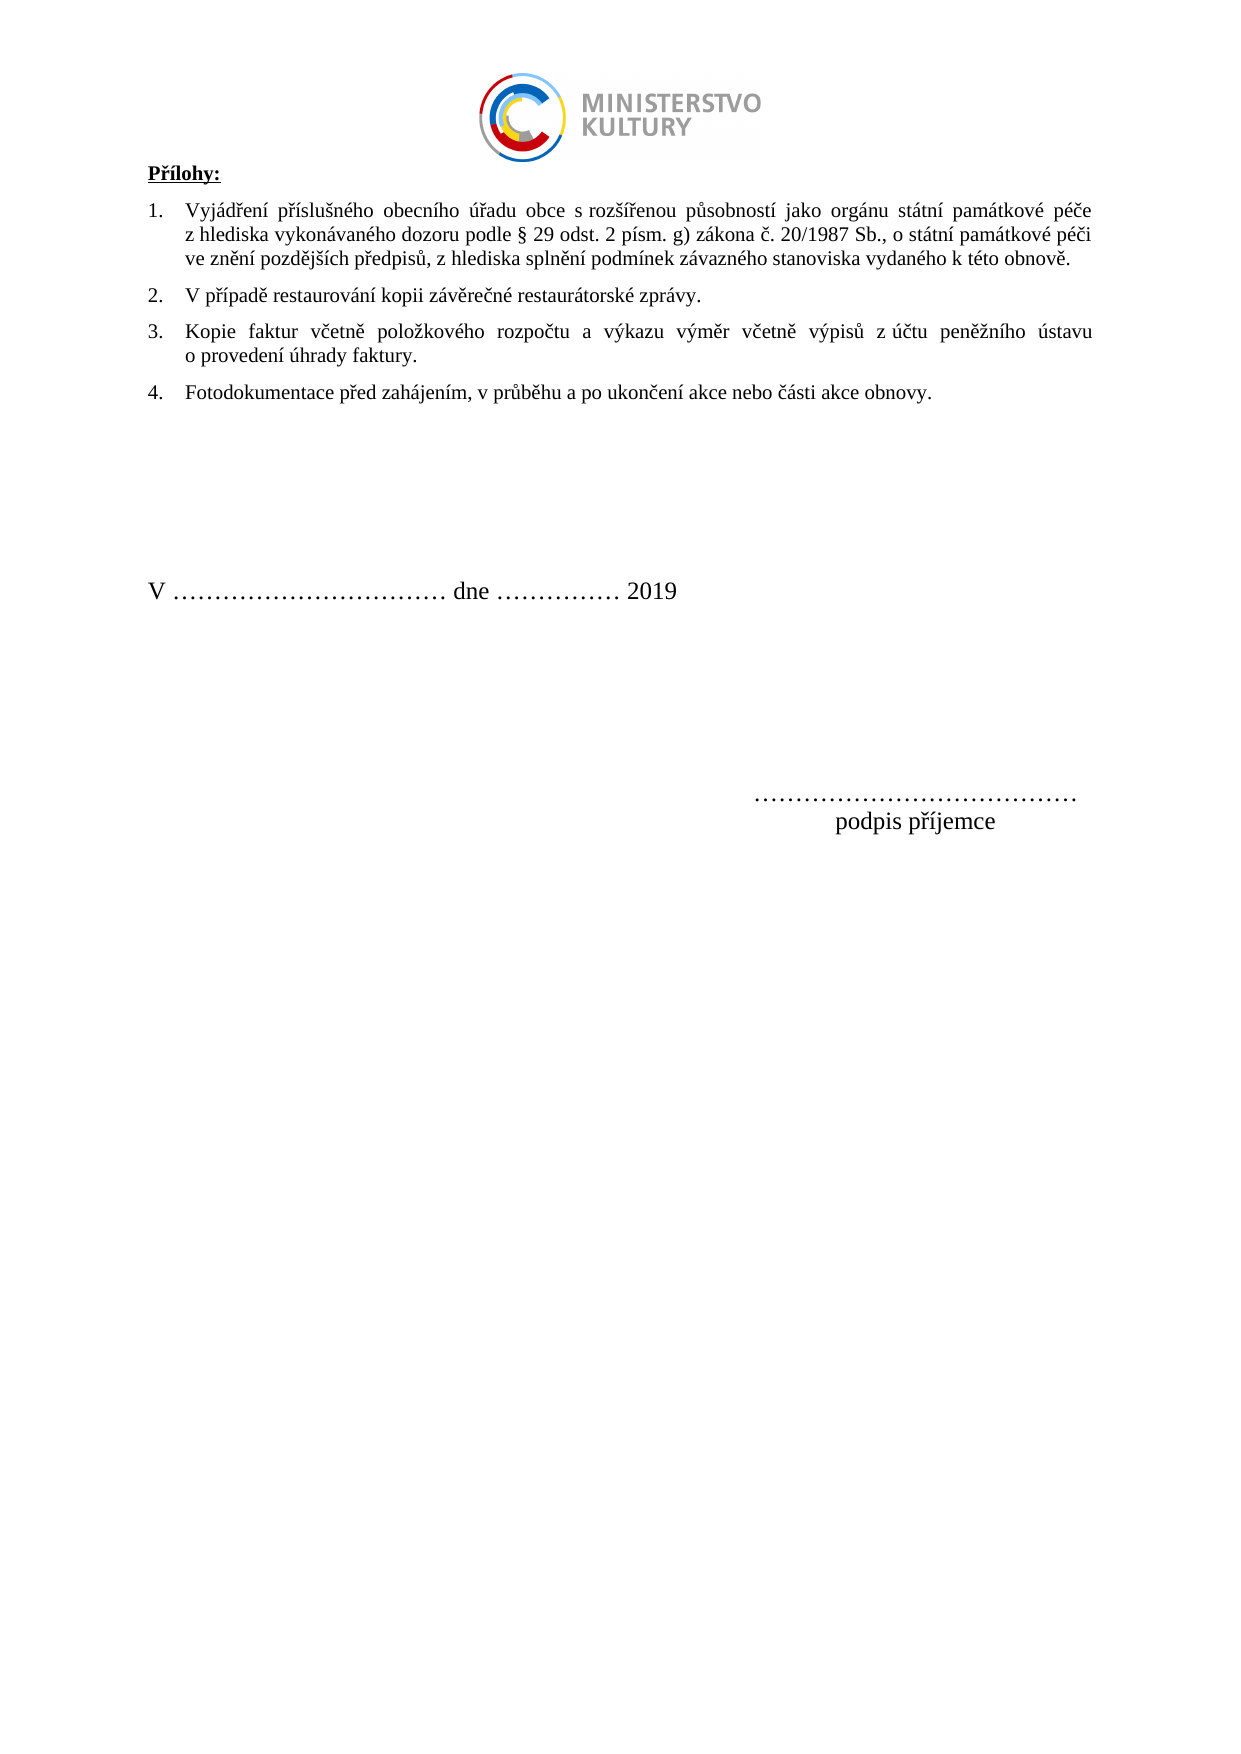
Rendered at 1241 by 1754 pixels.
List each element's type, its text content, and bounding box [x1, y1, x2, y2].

text podpis příjemce [738, 806, 1092, 835]
list V případě restaurování kopii závěrečné restaurátorské zprávy. [148, 283, 1092, 307]
list Fotodokumentace před zahájením, v průběhu a po ukončení akce nebo části akce obnovy. [148, 380, 1092, 404]
picture [479, 73, 761, 162]
list Vyjádření příslušného obecního úřadu obce s rozšířenou působností jako orgánu státní památkové péče z hlediska vykonávaného dozoru podle § 29 odst. 2 písm. g) zákona č. 20/1987 Sb., o státní památkové péči ve znění pozdějších předpisů, z hlediska splnění podmínek závazného stanoviska vydaného k této obnově. [148, 198, 1092, 270]
text ………………………………… [738, 778, 1092, 806]
list Kopie faktur včetně položkového rozpočtu a výkazu výměr včetně výpisů z účtu peněžního ústavu o provedení úhrady faktury. [148, 319, 1092, 367]
text V …………………………… dne …………… 2019 [148, 576, 1092, 605]
text Přílohy: [148, 161, 1092, 185]
